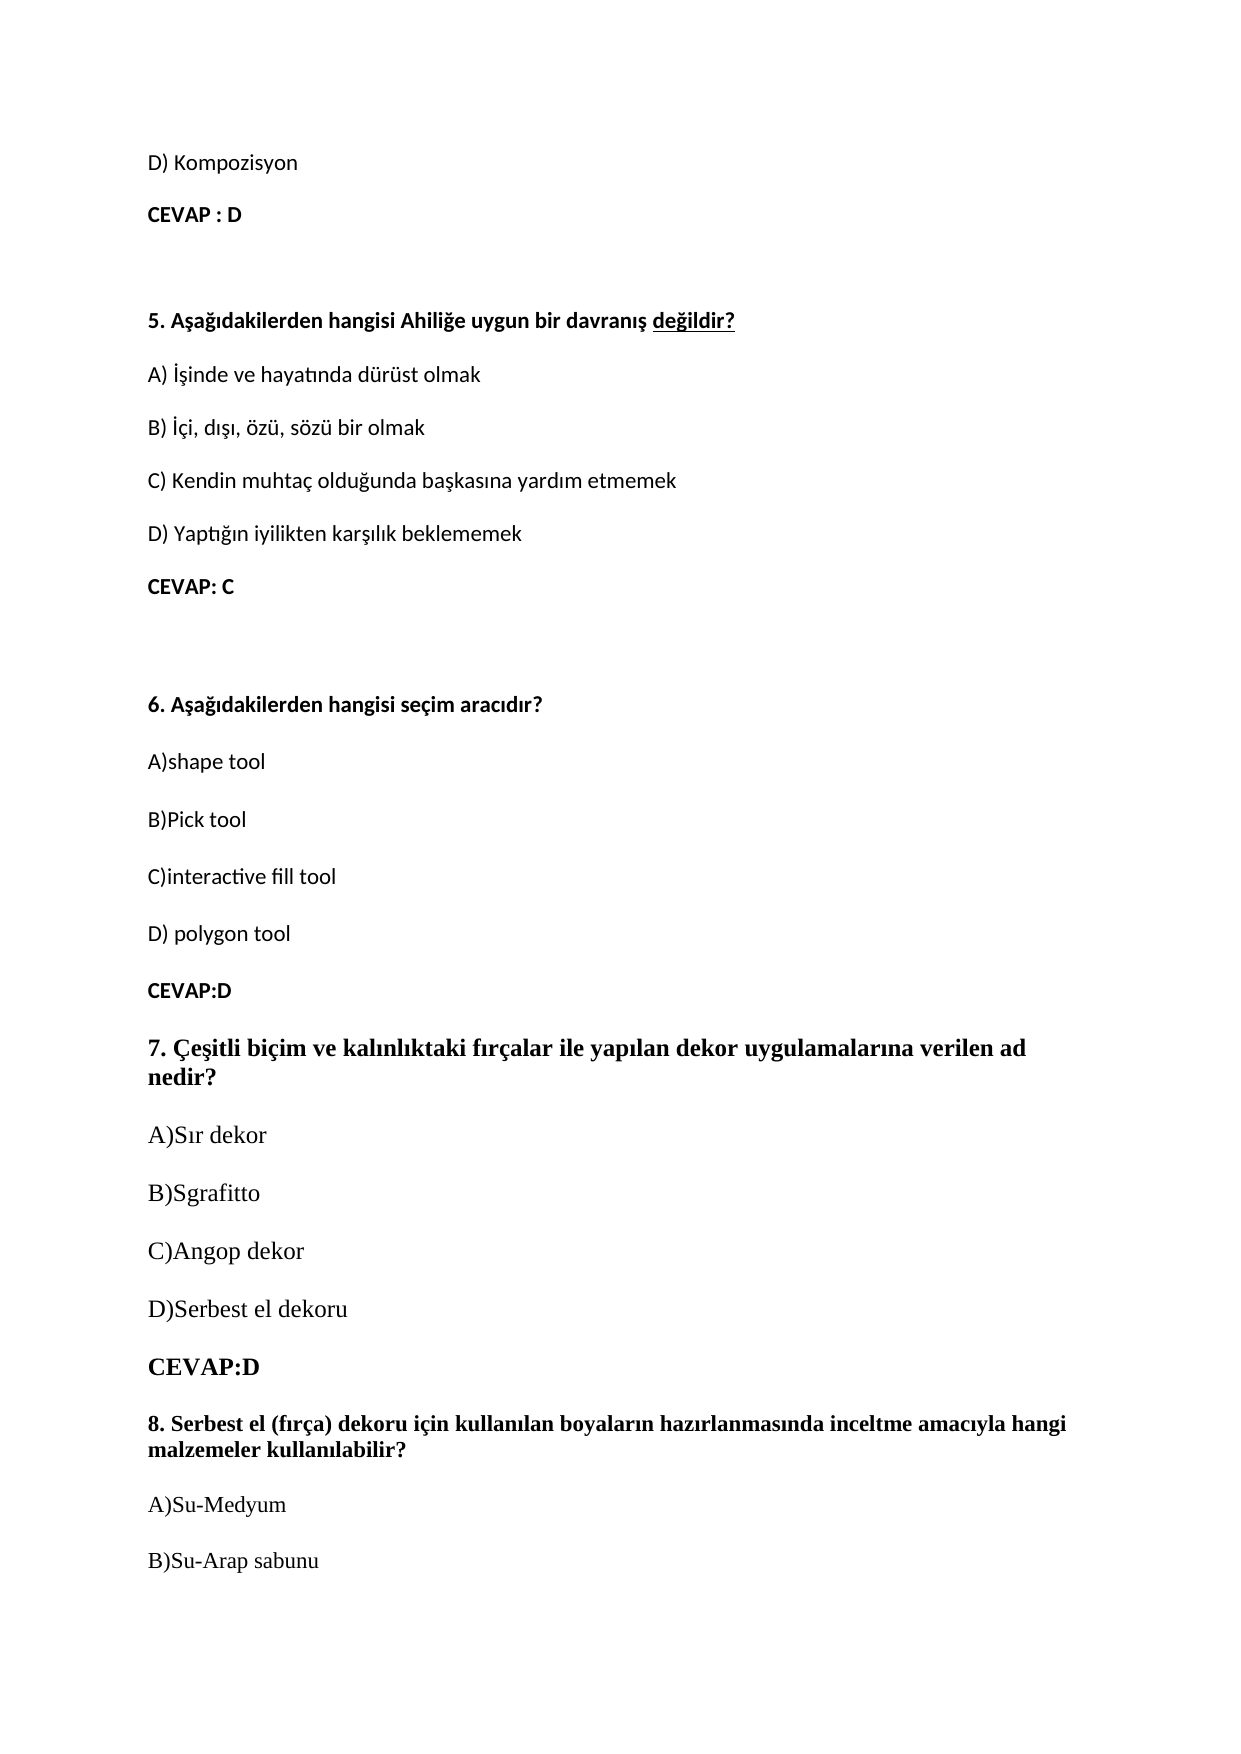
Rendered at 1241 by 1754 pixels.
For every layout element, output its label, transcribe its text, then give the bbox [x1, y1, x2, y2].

text B)Pick tool [148, 805, 1093, 833]
text CEVAP: C [148, 572, 1093, 600]
text 8. Serbest el (fırça) dekoru için kullanılan boyaların hazırlanmasında inceltme amacıyla hangi malzemeler kullanılabilir? [148, 1410, 1093, 1462]
text D) Yaptığın iyilikten karşılık beklememek [148, 519, 1093, 547]
text D) Kompozisyon [148, 148, 1093, 176]
text 7. Çeşitli biçim ve kalınlıktaki fırçalar ile yapılan dekor uygulamalarına verilen ad nedir? [148, 1033, 1093, 1091]
text C)interactive fill tool [148, 862, 1093, 890]
text B) İçi, dışı, özü, sözü bir olmak [148, 413, 1093, 441]
text A)Su-Medyum [148, 1492, 1093, 1518]
text A)shape tool [148, 747, 1093, 776]
text C) Kendin muhtaç olduğunda başkasına yardım etmemek [148, 466, 1093, 494]
text B)Sgrafitto [148, 1178, 1093, 1207]
text CEVAP : D [148, 201, 1093, 229]
text B)Su-Arap sabunu [148, 1547, 1093, 1573]
text CEVAP:D [148, 976, 1093, 1004]
text D)Serbest el dekoru [148, 1294, 1093, 1323]
text A)Sır dekor [148, 1120, 1093, 1149]
text 6. Aşağıdakilerden hangisi seçim aracıdır? [148, 690, 1093, 718]
text A) İşinde ve hayatında dürüst olmak [148, 360, 1093, 388]
text D) polygon tool [148, 919, 1093, 947]
text 5. Aşağıdakilerden hangisi Ahiliğe uygun bir davranış değildir? [148, 307, 1093, 335]
text CEVAP:D [148, 1352, 1093, 1381]
text C)Angop dekor [148, 1236, 1093, 1265]
